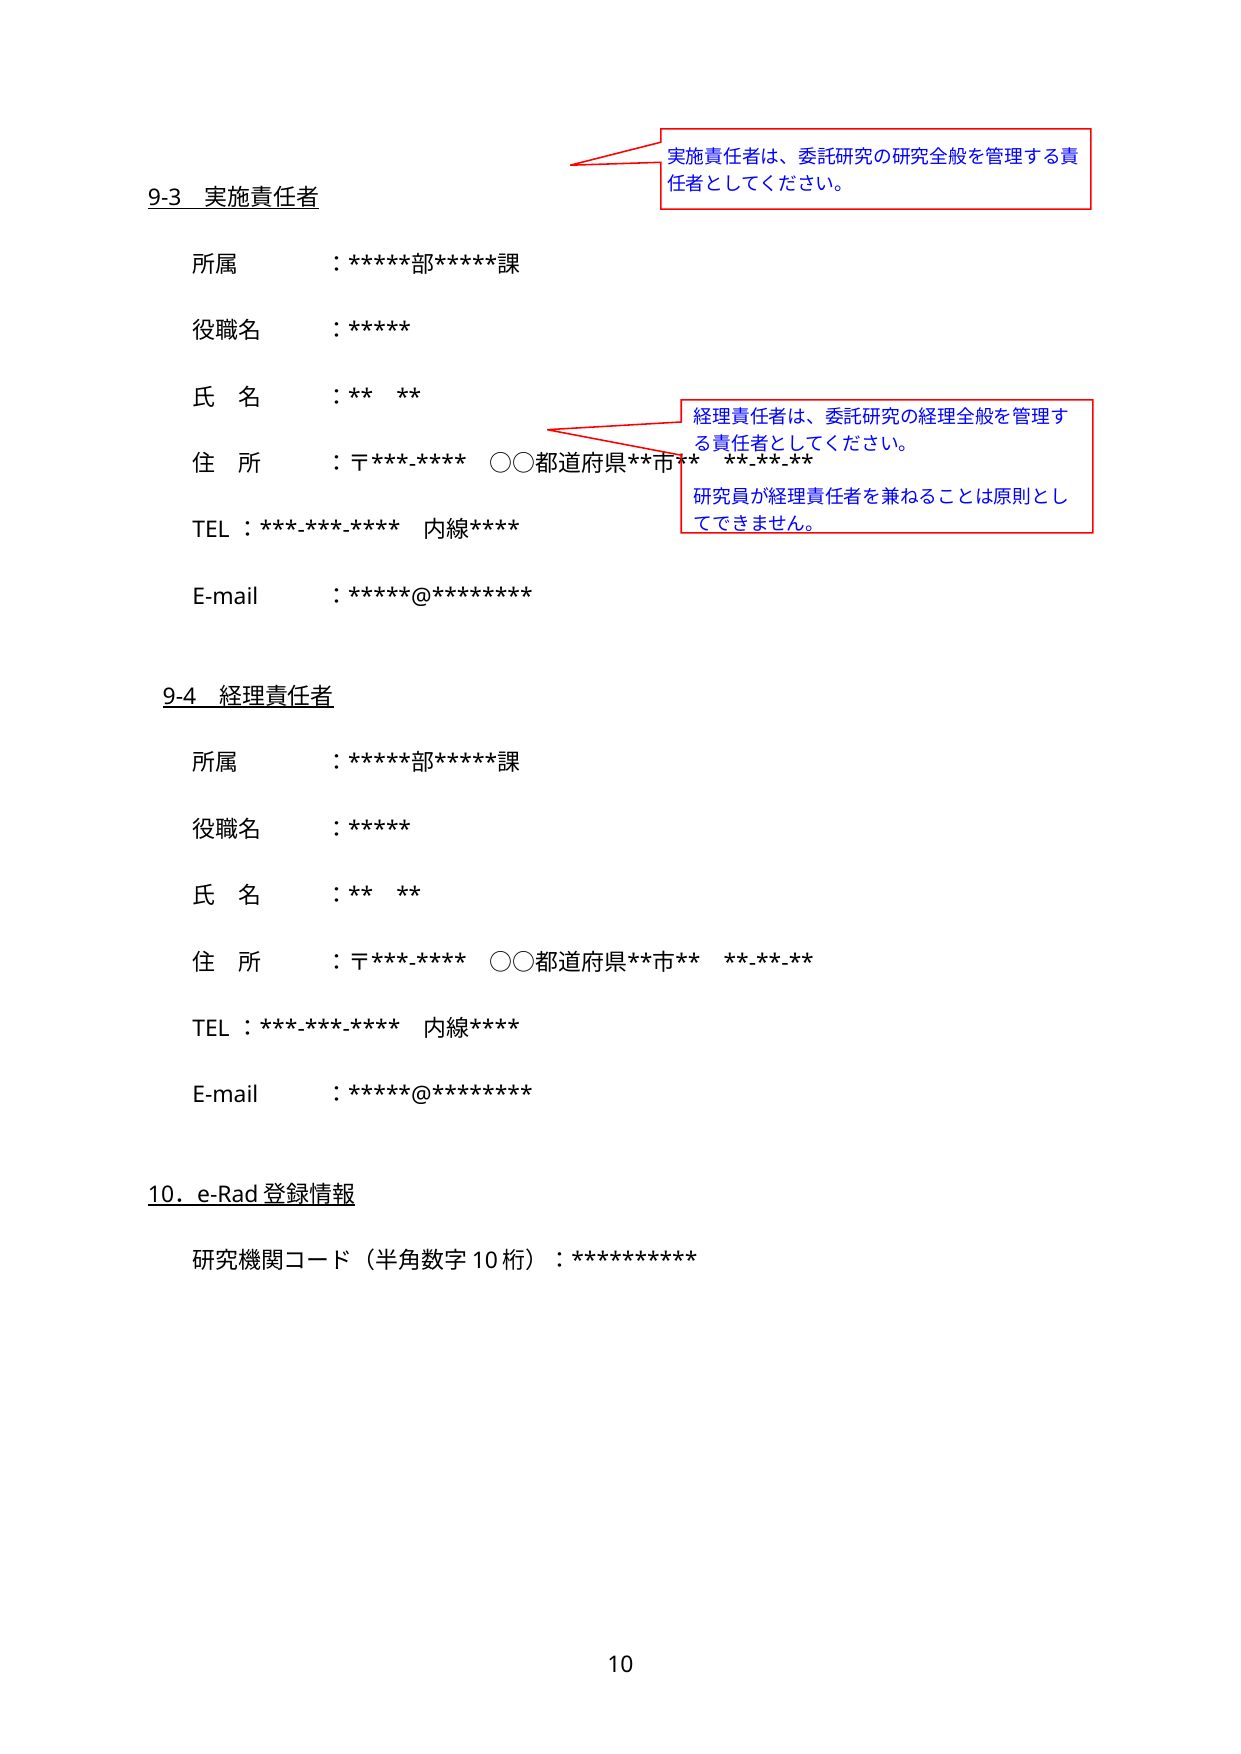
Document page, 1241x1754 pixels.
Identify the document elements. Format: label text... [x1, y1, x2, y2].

text 所属 ：*****部*****課 [148, 229, 1092, 295]
text 住 所 ：〒***-**** ○○都道府県**市** **-**-** [559, 428, 1092, 495]
text E-mail ：*****@******** [148, 561, 1092, 628]
text 役職名 ：***** [148, 794, 1092, 860]
list 10．e-Rad登録情報 [148, 1159, 1092, 1226]
text TEL ：***-***-**** 内線**** [148, 495, 1092, 561]
text 住 所 ：〒***-**** ○○都道府県**市** **-**-** [148, 428, 680, 495]
text 氏 名 ：** ** [148, 860, 1092, 927]
text 9-4 経理責任者 [162, 661, 1092, 727]
text TEL ：***-***-**** 内線**** [148, 993, 1092, 1060]
text 氏 名 ：** ** [148, 362, 1092, 428]
text 所属 ：*****部*****課 [148, 727, 1092, 794]
text 研究機関コード（半角数字10桁）：********** [148, 1226, 1092, 1292]
text 役職名 ：***** [148, 295, 1092, 362]
text E-mail ：*****@******** [148, 1060, 1092, 1126]
text 住 所 ：〒***-**** ○○都道府県**市** **-**-** [148, 927, 1092, 993]
